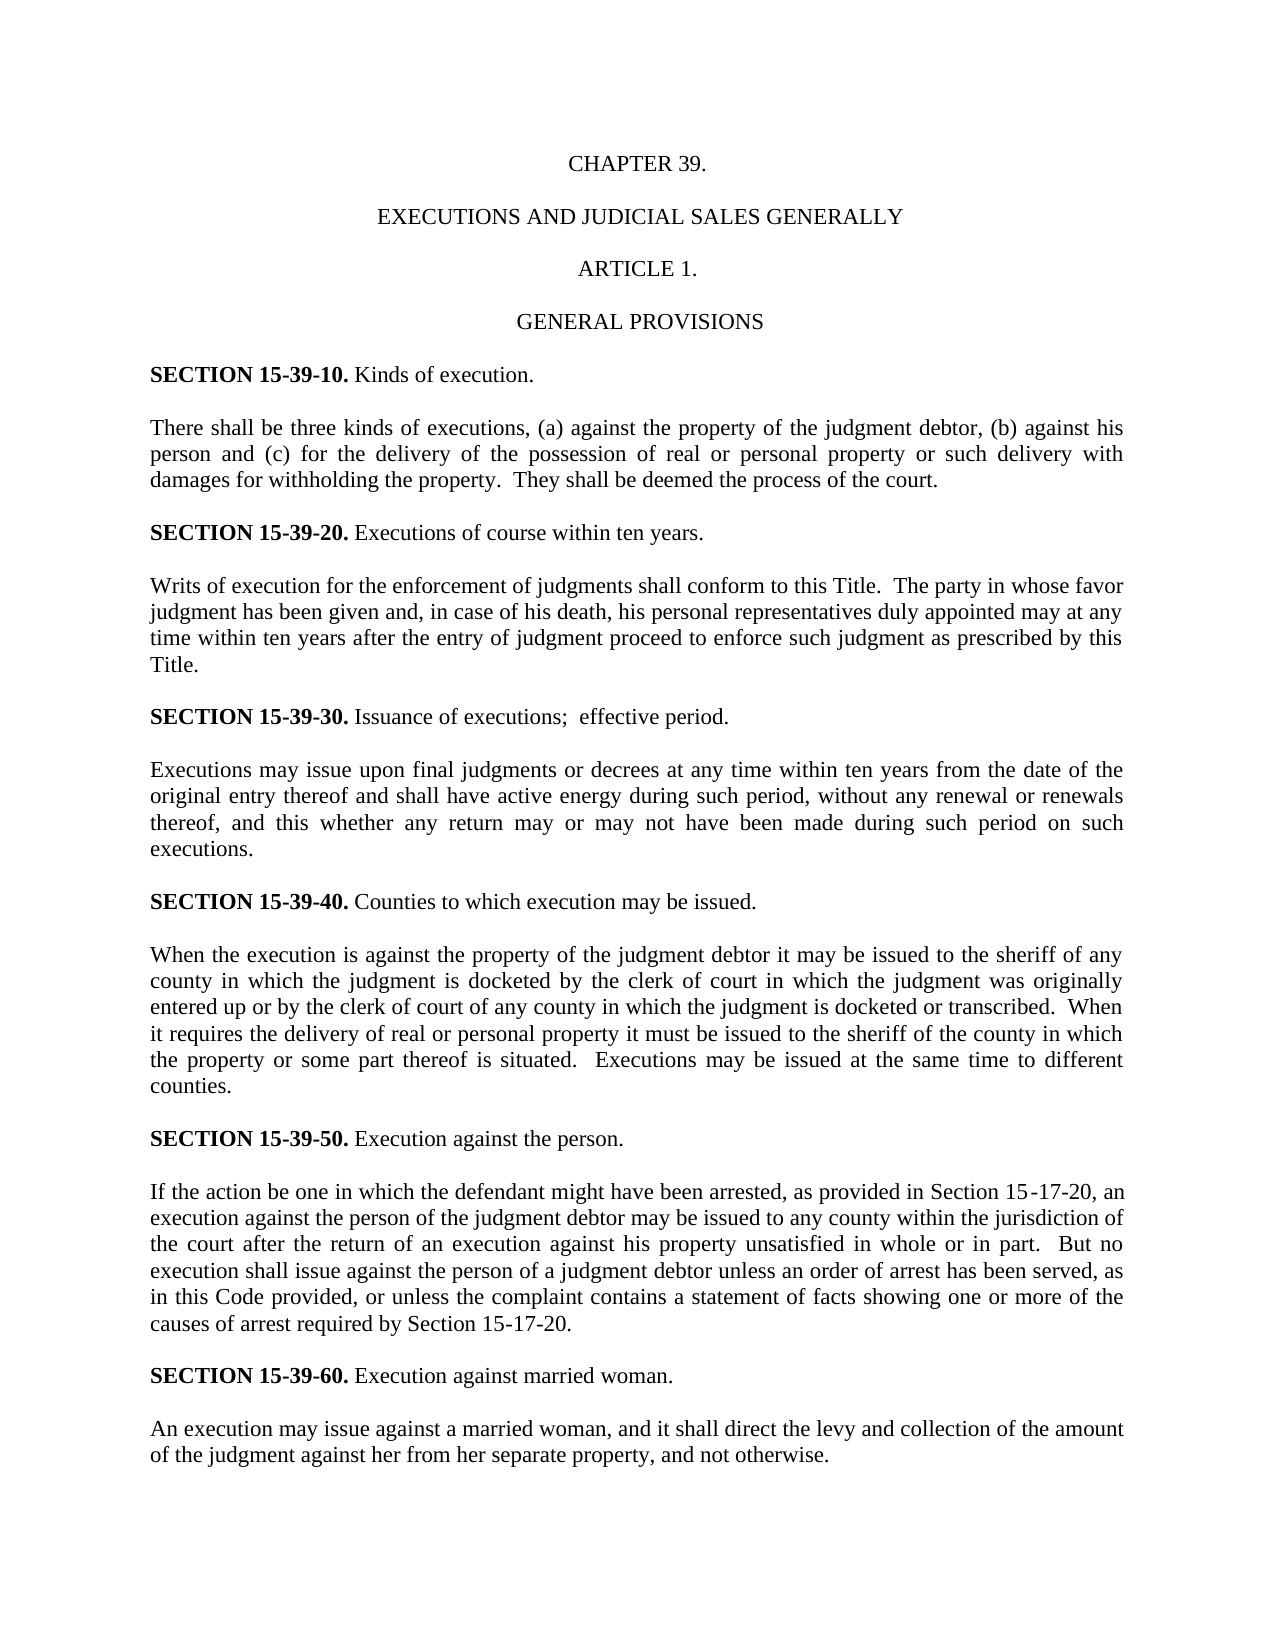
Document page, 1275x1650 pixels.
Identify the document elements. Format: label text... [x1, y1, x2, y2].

text SECTION 15-39-40. Counties to which execution may be issued. [150, 888, 1125, 914]
text SECTION 15-39-10. Kinds of execution. [150, 361, 1125, 387]
text GENERAL PROVISIONS [150, 308, 1125, 334]
text There shall be three kinds of executions, (a) against the property of the judgment debtor, (b) against his person and (c) for the delivery of the possession of real or personal property or such delivery with damages for withholding the property. They shall be deemed the process of the court. [150, 413, 1125, 493]
text SECTION 15-39-60. Execution against married woman. [150, 1362, 1125, 1389]
text SECTION 15-39-30. Issuance of executions; effective period. [150, 703, 1125, 730]
text Executions may issue upon final judgments or decrees at any time within ten years from the date of the original entry thereof and shall have active energy during such period, without any renewal or renewals thereof, and this whether any return may or may not have been made during such period on such executions. [150, 756, 1125, 862]
text SECTION 15-39-50. Execution against the person. [150, 1125, 1125, 1151]
text When the execution is against the property of the judgment debtor it may be issued to the sheriff of any county in which the judgment is docketed by the clerk of court in which the judgment was originally entered up or by the clerk of court of any county in which the judgment is docketed or transcribed. When it requires the delivery of real or personal property it must be issued to the sheriff of the county in which the property or some part thereof is situated. Executions may be issued at the same time to different counties. [150, 941, 1125, 1099]
text Writs of execution for the enforcement of judgments shall conform to this Title. The party in whose favor judgment has been given and, in case of his death, his personal representatives duly appointed may at any time within ten years after the entry of judgment proceed to enforce such judgment as prescribed by this Title. [150, 572, 1125, 677]
text An execution may issue against a married woman, and it shall direct the levy and collection of the amount of the judgment against her from her separate property, and not otherwise. [150, 1415, 1125, 1468]
text SECTION 15-39-20. Executions of course within ten years. [150, 519, 1125, 545]
text EXECUTIONS AND JUDICIAL SALES GENERALLY [150, 203, 1125, 229]
text CHAPTER 39. [150, 150, 1125, 176]
text If the action be one in which the defendant might have been arrested, as provided in Section 15-17-20, an execution against the person of the judgment debtor may be issued to any county within the jurisdiction of the court after the return of an execution against his property unsatisfied in whole or in part. But no execution shall issue against the person of a judgment debtor unless an order of arrest has been served, as in this Code provided, or unless the complaint contains a statement of facts showing one or more of the causes of arrest required by Section 15-17-20. [150, 1178, 1125, 1336]
text ARTICLE 1. [150, 255, 1125, 282]
